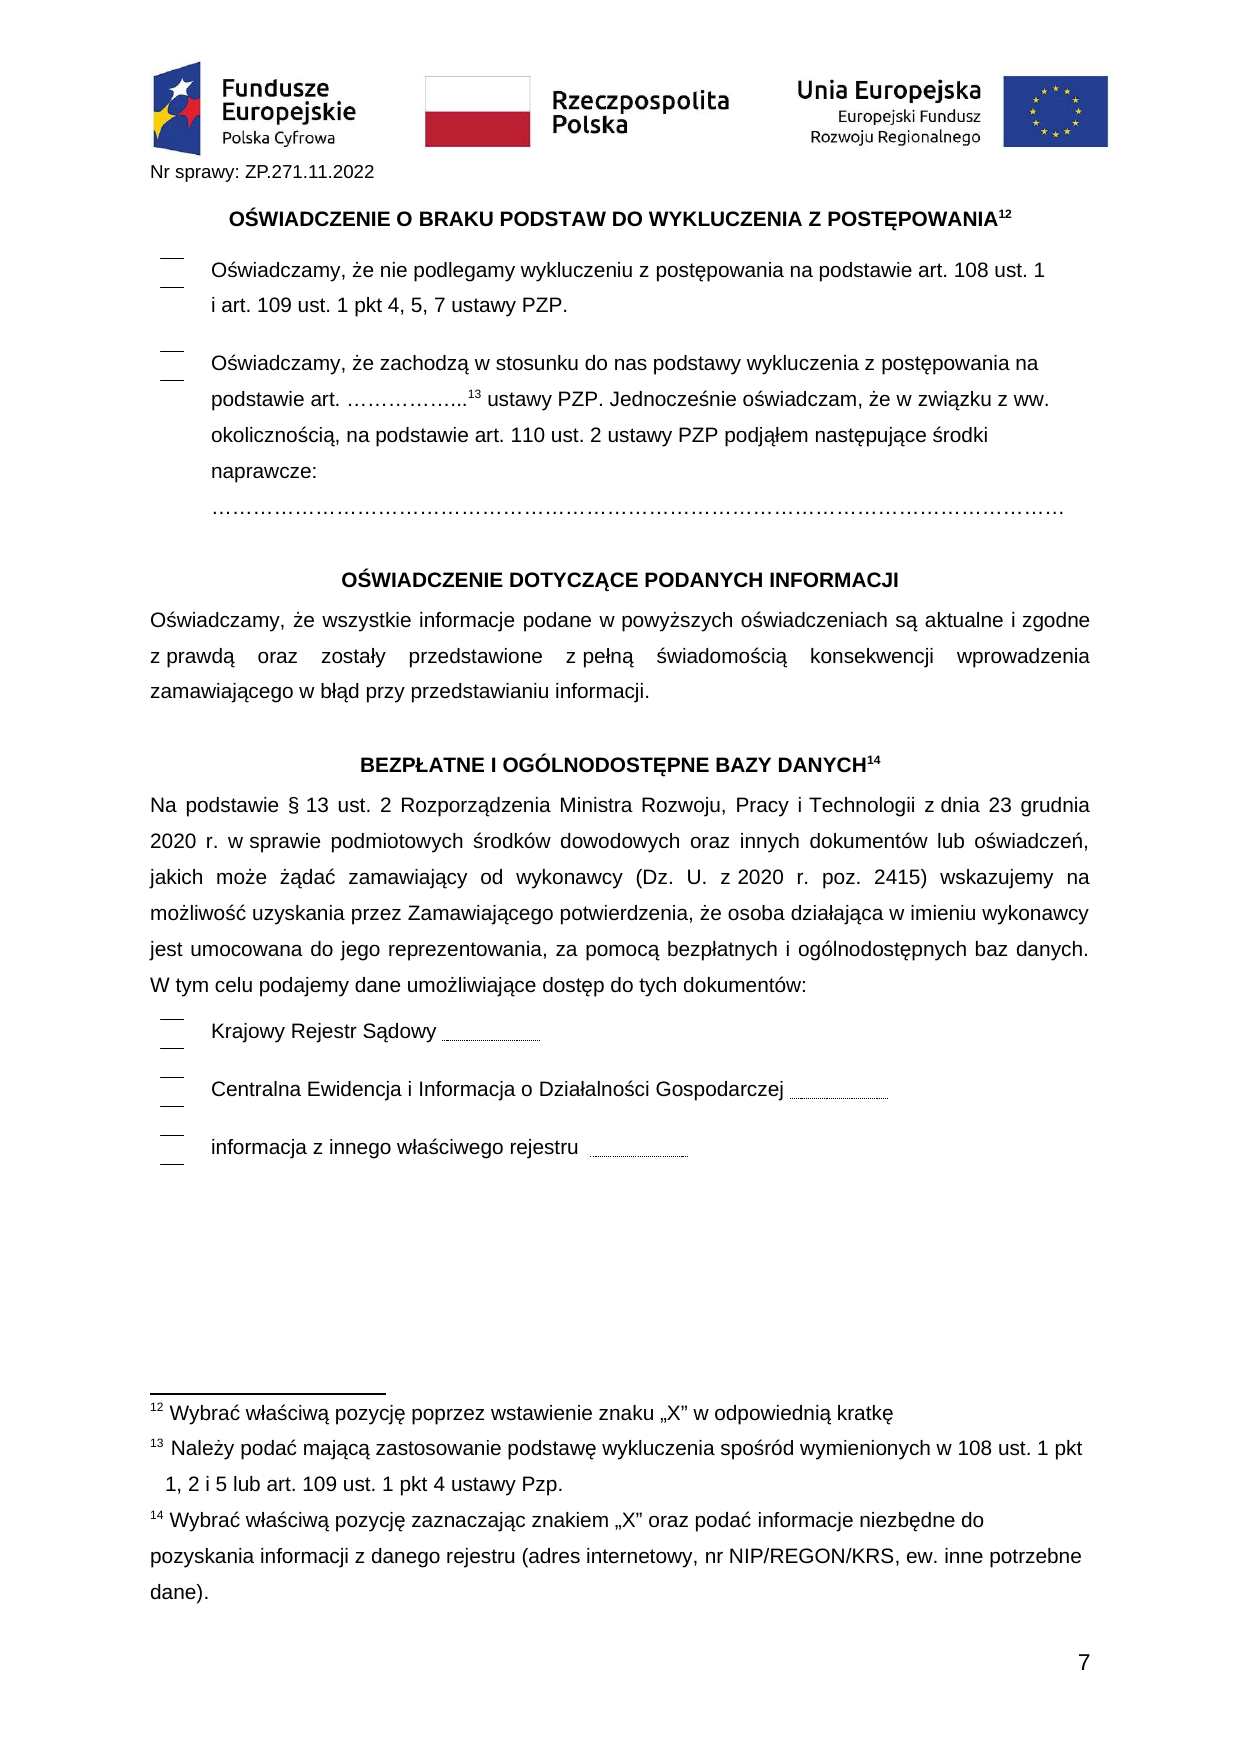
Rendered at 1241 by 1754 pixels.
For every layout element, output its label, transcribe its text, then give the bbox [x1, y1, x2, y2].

table_cell [150, 341, 194, 542]
table_cell informacja z innego właściwego rejestru [194, 1124, 1095, 1182]
text OŚWIADCZENIE O BRAKU PODSTAW DO WYKLUCZENIA Z POSTĘPOWANIA [150, 207, 1090, 231]
table_cell [150, 1066, 194, 1124]
table_cell Centralna Ewidencja i Informacja o Działalności Gospodarczej [194, 1066, 1095, 1124]
table_header [150, 1009, 194, 1066]
text Na podstawie § 13 ust. 2 Rozporządzenia Ministra Rozwoju, Pracy i Technologii z dnia 23 grudnia 2020 r. w sprawie podmiotowych środków dowodowych oraz innych dokumentów lub oświadczeń, jakich może żądać zamawiający od wykonawcy (Dz. U. z 2020 r. poz. 2415) wskazujemy na możliwość uzyskania przez Zamawiającego potwierdzenia, że osoba działająca w imieniu wykonawcy jest umocowana do jego reprezentowania, za pomocą bezpłatnych i ogólnodostępnych baz danych. W tym celu podajemy dane umożliwiające dostęp do tych dokumentów: [150, 793, 1090, 996]
table_header Krajowy Rejestr Sądowy [194, 1009, 1095, 1066]
text Oświadczamy, że wszystkie informacje podane w powyższych oświadczeniach są aktualne i zgodne z prawdą oraz zostały przedstawione z pełną świadomością konsekwencji wprowadzenia zamawiającego w błąd przy przedstawianiu informacji. [150, 607, 1090, 703]
table_cell Oświadczamy, że zachodzą w stosunku do nas podstawy wykluczenia z postępowania na podstawie art. ……………... ustawy PZP. Jednocześnie oświadczam, że w związku z ww. okolicznością, na podstawie art. 110 ust. 2 ustawy PZP podjąłem następujące środki naprawcze: …………………………………………………………………………………………………………… [194, 341, 1095, 542]
text OŚWIADCZENIE DOTYCZĄCE PODANYCH INFORMACJI [150, 567, 1090, 591]
table_header [150, 247, 194, 341]
text BEZPŁATNE I OGÓLNODOSTĘPNE BAZY DANYCH [150, 753, 1090, 777]
table_header Oświadczamy, że nie podlegamy wykluczeniu z postępowania na podstawie art. 108 ust. 1 i art. 109 ust. 1 pkt 4, 5, 7 ustawy PZP. [194, 247, 1095, 341]
table_cell [150, 1124, 194, 1182]
